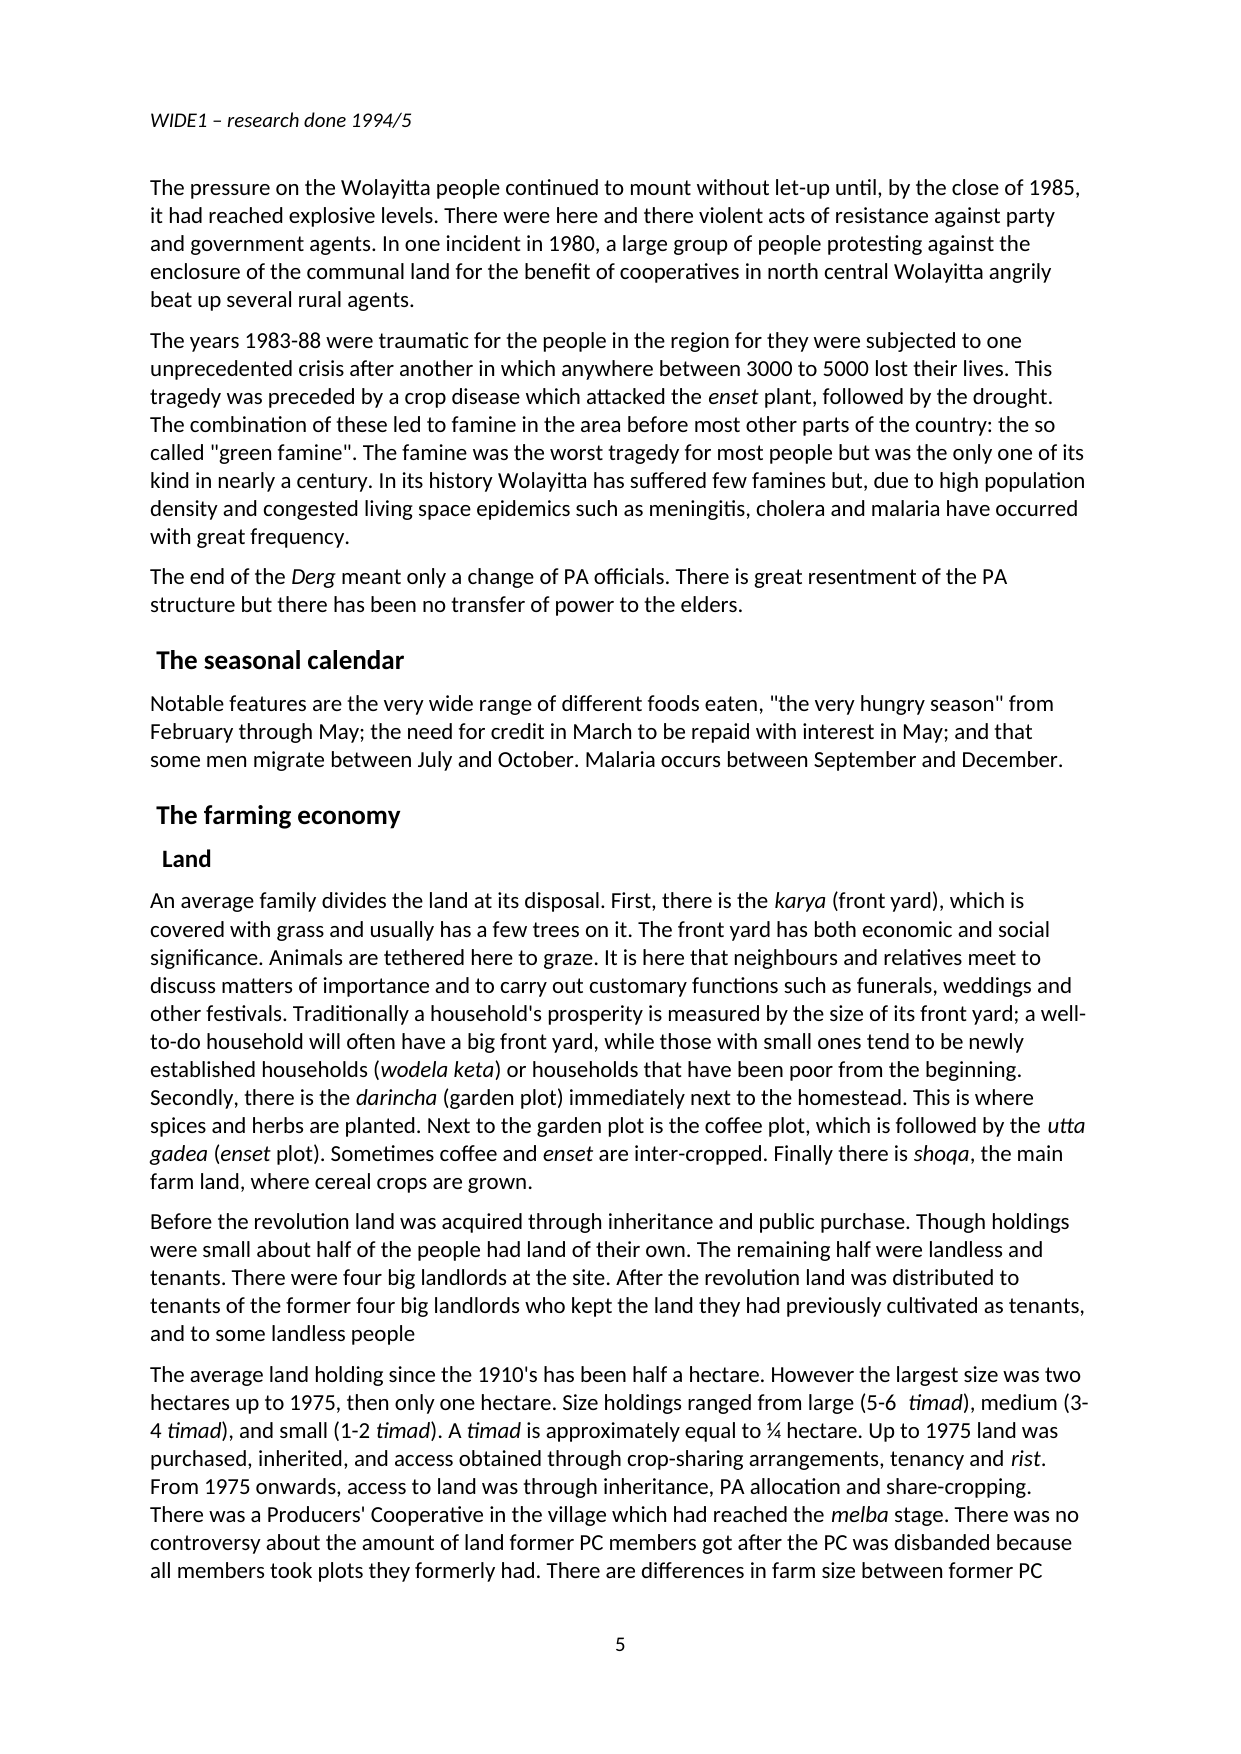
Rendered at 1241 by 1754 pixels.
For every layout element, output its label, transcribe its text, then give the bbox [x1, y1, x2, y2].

text The pressure on the Wolayitta people continued to mount without let-up until, by the close of 1985, it had reached explosive levels. There were here and there violent acts of resistance against party and government agents. In one incident in 1980, a large group of people protesting against the enclosure of the communal land for the benefit of cooperatives in north central Wolayitta angrily beat up several rural agents. [150, 173, 1090, 313]
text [150, 1360, 1090, 1584]
text Before the revolution land was acquired through inheritance and public purchase. Though holdings were small about half of the people had land of their own. The remaining half were landless and tenants. There were four big landlords at the site. After the revolution land was distributed to tenants of the former four big landlords who kept the land they had previously cultivated as tenants, and to some landless people [150, 1207, 1090, 1347]
text An average family divides the land at its disposal. First, there is the karya (front yard), which is covered with grass and usually has a few trees on it. The front yard has both economic and social significance. Animals are tethered here to graze. It is here that neighbours and relatives meet to discuss matters of importance and to carry out customary functions such as funerals, weddings and other festivals. Traditionally a household's prosperity is measured by the size of its front yard; a well-to-do household will often have a big front yard, while those with small ones tend to be newly established households (wodela keta) or households that have been poor from the beginning. Secondly, there is the darincha (garden plot) immediately next to the homestead. This is where spices and herbs are planted. Next to the garden plot is the coffee plot, which is followed by the utta gadea (enset plot). Sometimes coffee and enset are inter-cropped. Finally there is shoqa, the main farm land, where cereal crops are grown. [150, 887, 1090, 1195]
subtitle The seasonal calendar [156, 643, 1090, 677]
text Notable features are the very wide range of different foods eaten, "the very hungry season" from February through May; the need for credit in March to be repaid with interest in May; and that some men migrate between July and October. Malaria occurs between September and December. [150, 689, 1090, 773]
text The years 1983-88 were traumatic for the people in the region for they were subjected to one unprecedented crisis after another in which anywhere between 3000 to 5000 lost their lives. This tragedy was preceded by a crop disease which attacked the enset plant, followed by the drought. The combination of these led to famine in the area before most other parts of the country: the so called "green famine". The famine was the worst tragedy for most people but was the only one of its kind in nearly a century. In its history Wolayitta has suffered few famines but, due to high population density and congested living space epidemics such as meningitis, cholera and malaria have occurred with great frequency. [150, 326, 1090, 550]
text The end of the Derg meant only a change of PA officials. There is great resentment of the PA structure but there has been no transfer of power to the elders. [150, 562, 1090, 618]
subtitle Land [162, 844, 1090, 874]
subtitle The farming economy [156, 798, 1090, 831]
